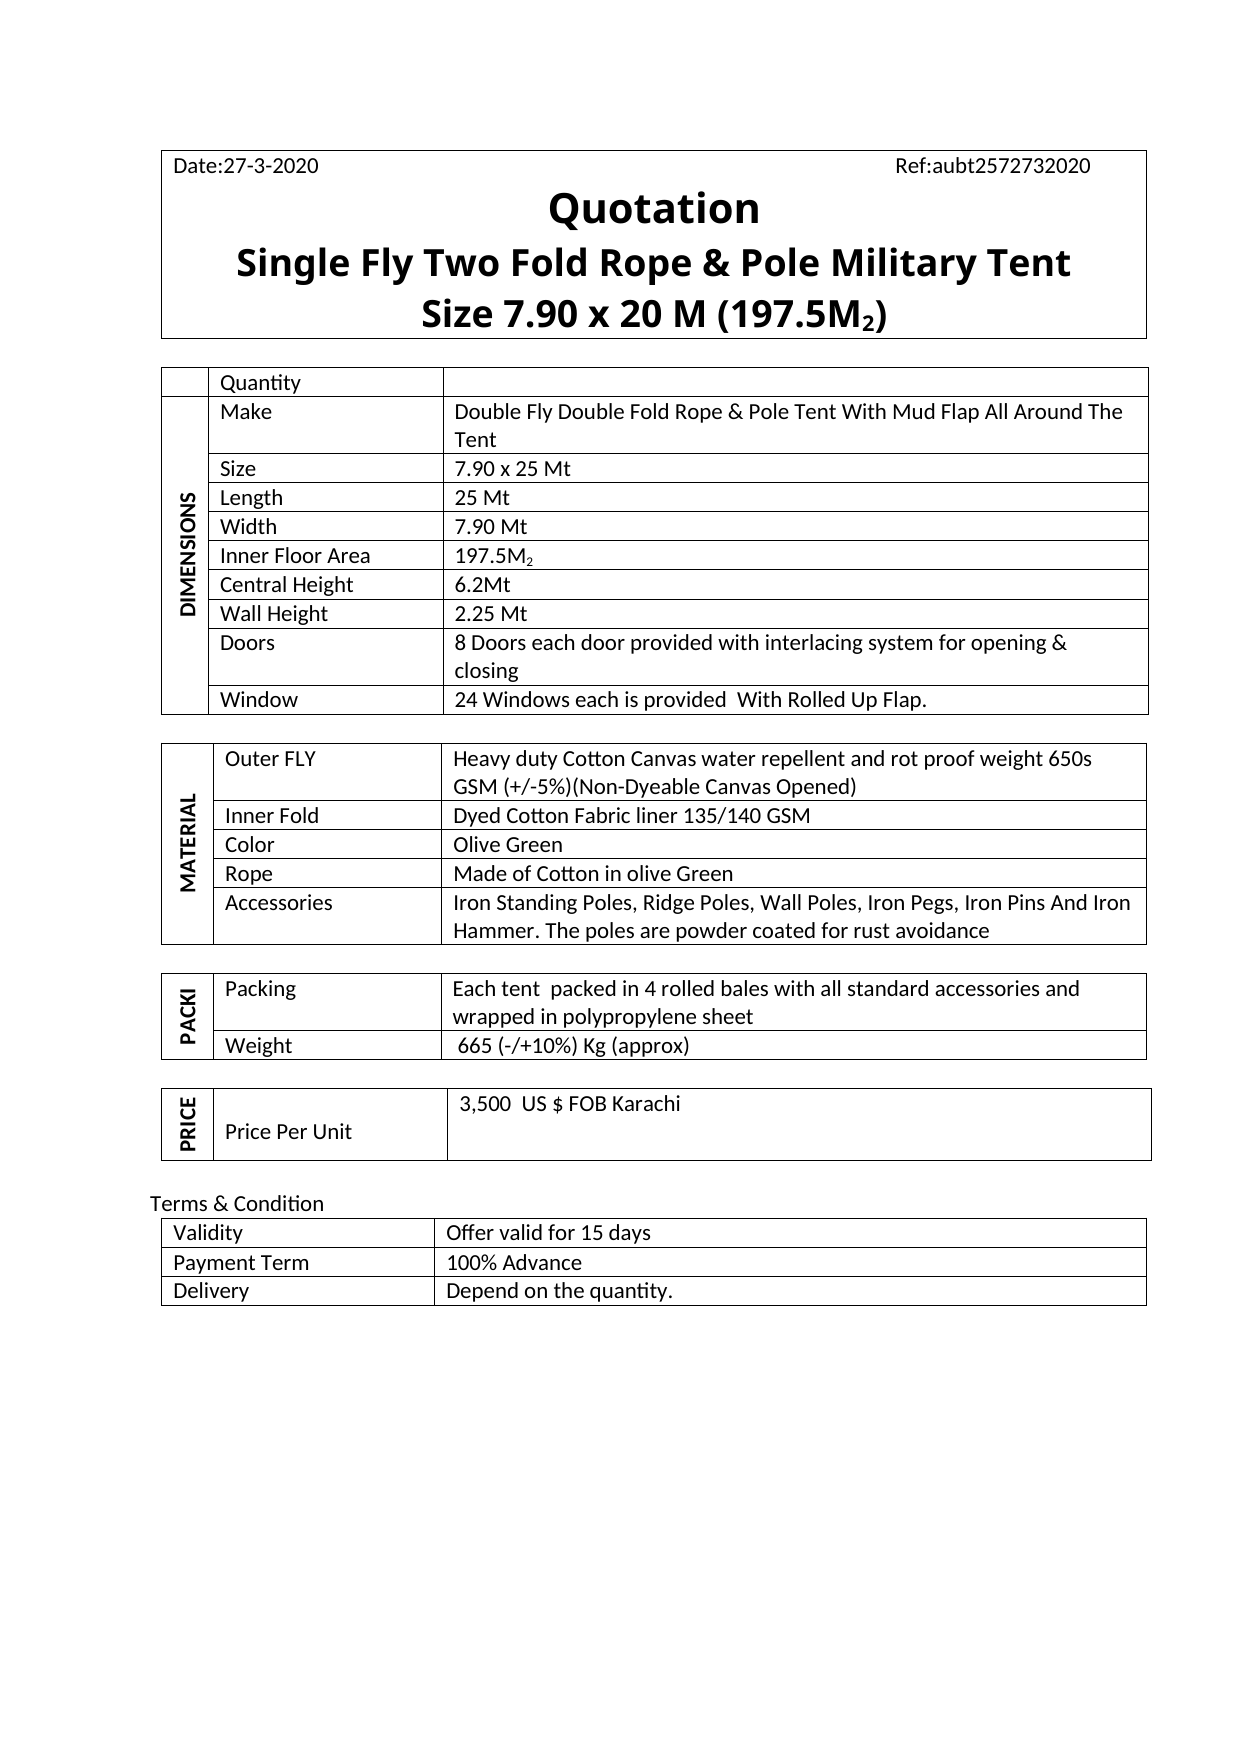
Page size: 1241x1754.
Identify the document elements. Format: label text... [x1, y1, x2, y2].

table_header [444, 368, 1148, 396]
table_cell Inner Floor Area [209, 541, 443, 569]
table_cell 25 Mt [444, 483, 1148, 511]
table_header Price Per Unit [214, 1089, 447, 1160]
table_cell Wall Height [209, 600, 443, 627]
table_cell Made of Cotton in olive Green [442, 859, 1146, 887]
table_cell Depend on the quantity. [435, 1277, 1146, 1305]
table_header Outer FLY [214, 744, 441, 800]
text Terms & Condition [150, 1189, 1090, 1217]
table_cell Color [214, 830, 441, 858]
table_cell Central Height [209, 570, 443, 598]
table_cell Make [209, 397, 443, 453]
table_cell 7.90 Mt [444, 512, 1148, 540]
table_cell DIMENSIONS [162, 397, 208, 714]
table_cell Delivery [162, 1277, 434, 1305]
table_cell Inner Fold [214, 801, 441, 829]
table_cell 6.2Mt [444, 570, 1148, 598]
table_cell 197.5M2 [444, 541, 1148, 569]
table_header Offer valid for 15 days [435, 1219, 1146, 1247]
table_header Each tent packed in 4 rolled bales with all standard accessories and wrapped in polypropylene sheet [442, 974, 1146, 1030]
table_header PRICE [162, 1089, 213, 1160]
table_header Heavy duty Cotton Canvas water repellent and rot proof weight 650s GSM (+/-5%)(Non-Dyeable Canvas Opened) [442, 744, 1146, 800]
table_cell Double Fly Double Fold Rope & Pole Tent With Mud Flap All Around The Tent [444, 397, 1148, 453]
table_cell 8 Doors each door provided with interlacing system for opening & closing [444, 629, 1148, 684]
table_cell Window [209, 686, 443, 714]
table_cell 7.90 x 25 Mt [444, 454, 1148, 482]
table_header Validity [162, 1219, 434, 1247]
table_cell Weight [214, 1031, 441, 1059]
table_cell 2.25 Mt [444, 600, 1148, 627]
table_cell Dyed Cotton Fabric liner 135/140 GSM [442, 801, 1146, 829]
table_cell Size [209, 454, 443, 482]
table_header Packing [214, 974, 441, 1030]
table_cell Doors [209, 629, 443, 684]
table_header 3,500 US $ FOB Karachi [448, 1089, 1151, 1160]
table_header PACKING [162, 974, 213, 1059]
table_cell 24 Windows each is provided With Rolled Up Flap. [444, 686, 1148, 714]
table_header Date:27-3-2020 Ref:aubt2572732020 Quotation Single Fly Two Fold Rope & Pole Military Tent Size 7.90 x 20 M (197.5M2) [162, 151, 1146, 338]
table_cell Rope [214, 859, 441, 887]
table_cell Payment Term [162, 1248, 434, 1276]
table_cell 665 (-/+10%) Kg (approx) [442, 1031, 1146, 1059]
table_header MATERIAL [162, 744, 213, 944]
table_cell Iron Standing Poles, Ridge Poles, Wall Poles, Iron Pegs, Iron Pins And Iron Hammer. The poles are powder coated for rust avoidance [442, 888, 1146, 944]
table_cell Length [209, 483, 443, 511]
table_cell Width [209, 512, 443, 540]
table_header [162, 368, 208, 396]
table_cell 100% Advance [435, 1248, 1146, 1276]
table_cell Olive Green [442, 830, 1146, 858]
table_header Quantity [209, 368, 443, 396]
table_cell Accessories [214, 888, 441, 944]
